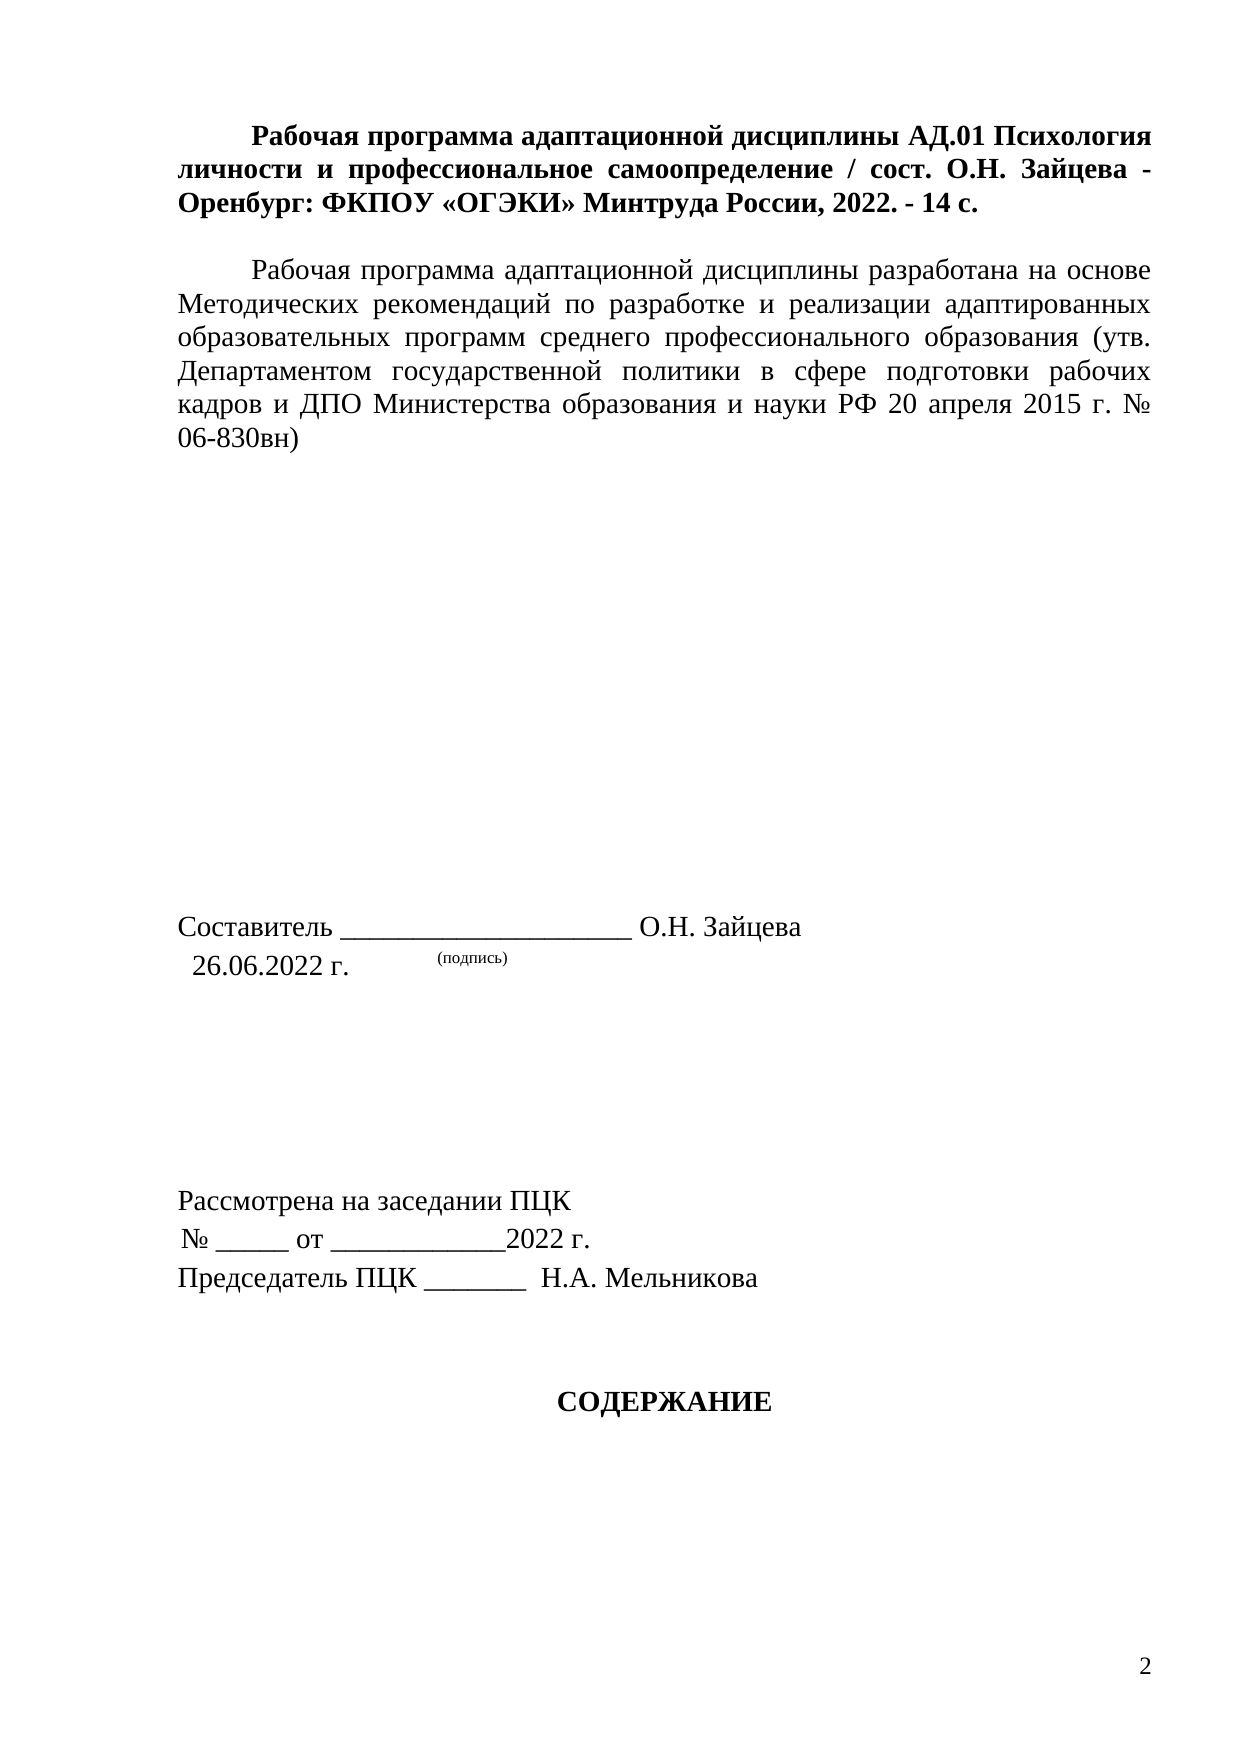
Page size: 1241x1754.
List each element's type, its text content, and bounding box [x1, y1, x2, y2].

text 26.06.2022 г. (подпись) [177, 948, 1152, 981]
text Рабочая программа адаптационной дисциплины разработана на основе Методических рекомендаций по разработке и реализации адаптированных образовательных программ среднего профессионального образования (утв. Департаментом государственной политики в сфере подготовки рабочих кадров и ДПО Министерства образования и науки РФ 20 апреля 2015 г. № 06-830вн) [177, 252, 1152, 453]
subtitle № _____ от ____________2022 г. [177, 1221, 1152, 1255]
subtitle Составитель ____________________ О.Н. Зайцева [177, 909, 1152, 943]
subtitle СОДЕРЖАНИЕ [177, 1384, 1152, 1418]
subtitle Рассмотрена на заседании ПЦК [177, 1183, 1152, 1216]
subtitle Рабочая программа адаптационной дисциплины ад.01 Психология личности и профессиональное самоопределение / сост. О.Н. Зайцева - Оренбург: ФКПОУ «ОГЭКИ» Минтруда России, 2022. - 14 с. [177, 118, 1152, 219]
text Председатель ПЦК _______ Н.А. Мельникова [177, 1260, 1152, 1293]
